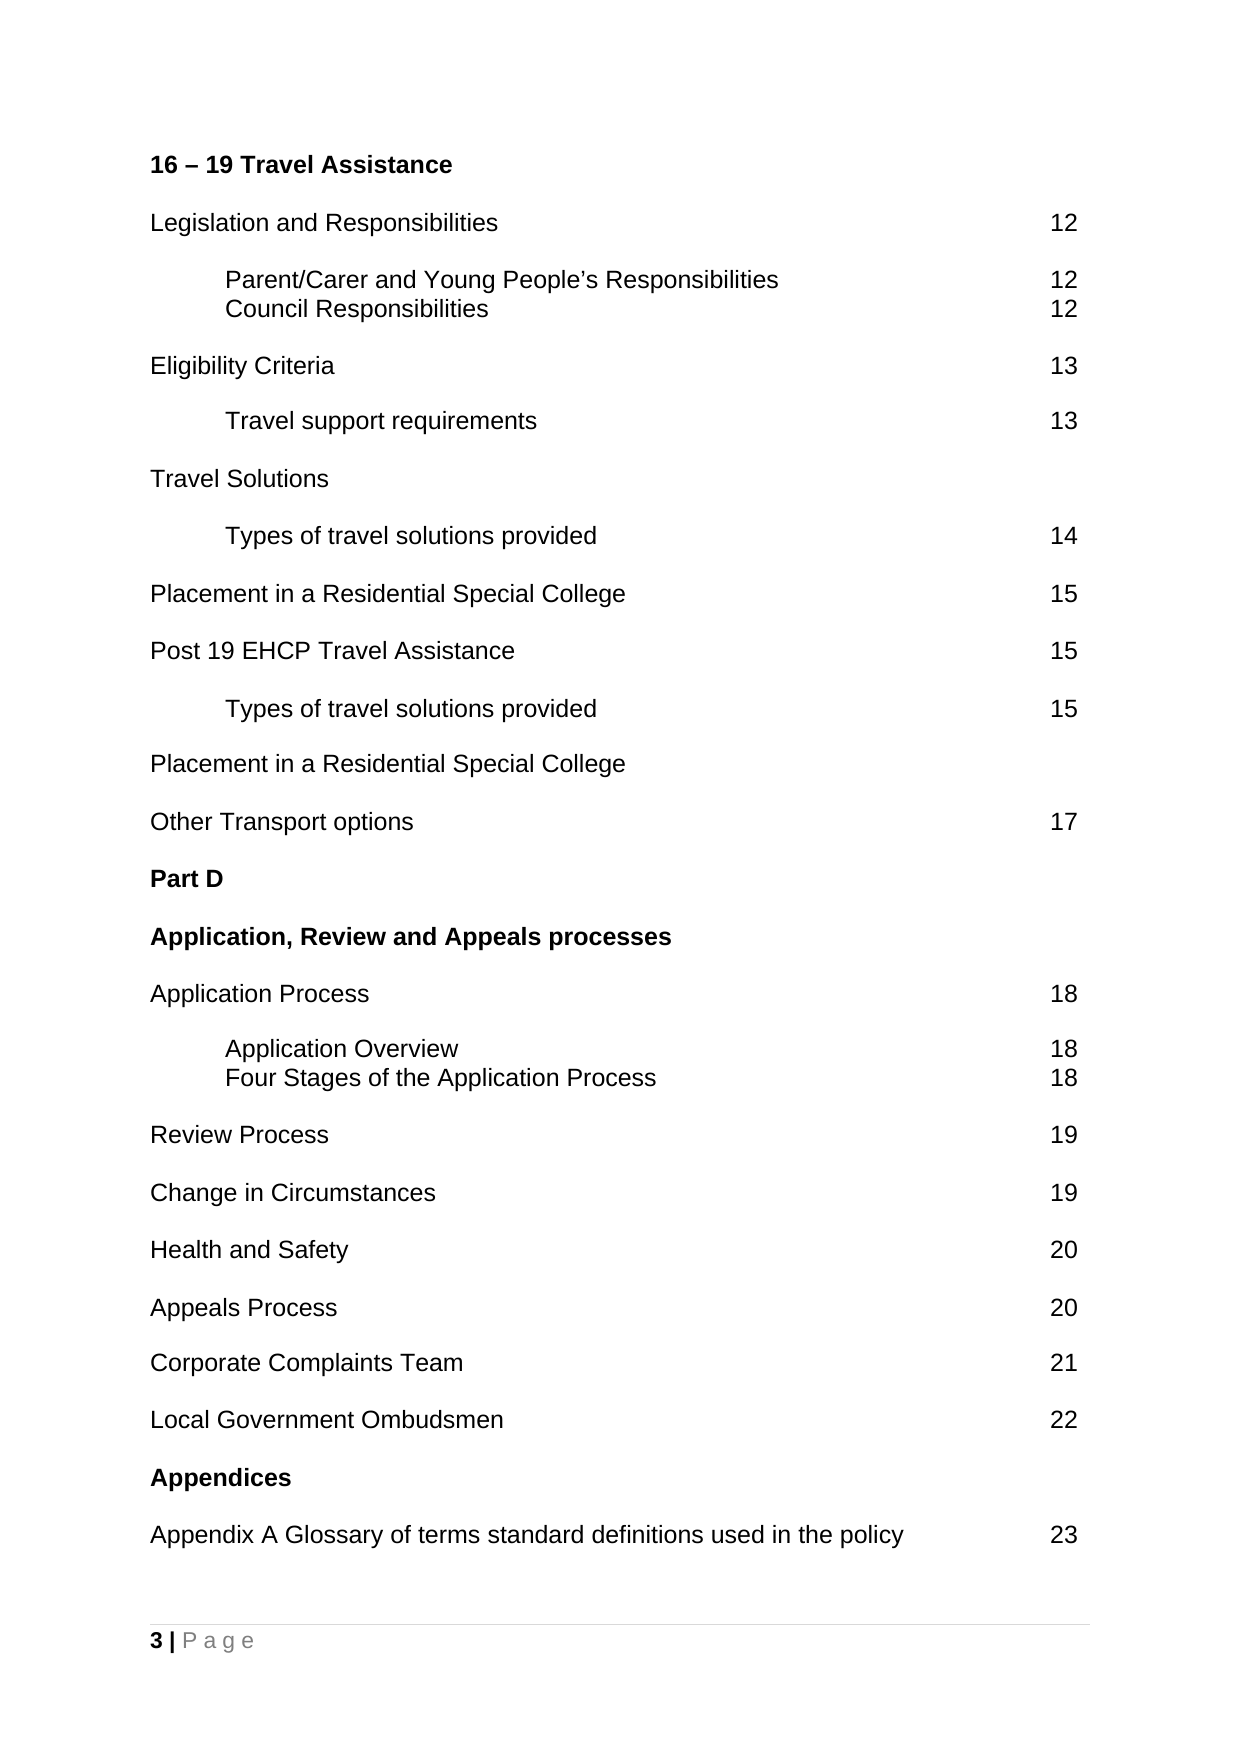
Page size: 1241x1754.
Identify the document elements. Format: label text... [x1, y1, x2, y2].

text Local Government Ombudsmen 22 [150, 1405, 1090, 1434]
text Appendix A Glossary of terms standard definitions used in the policy 23 [150, 1520, 1090, 1549]
text Other Transport options 17 [150, 806, 1090, 835]
text Application Process 18 [150, 979, 1090, 1008]
text Types of travel solutions provided 15 [150, 694, 1090, 723]
text Placement in a Residential Special College [150, 749, 1090, 778]
text Part D [150, 864, 1090, 893]
text Travel Solutions [150, 464, 1090, 493]
text Change in Circumstances 19 [150, 1178, 1090, 1207]
text Travel support requirements 13 [150, 406, 1090, 435]
text Four Stages of the Application Process 18 [225, 1063, 1090, 1092]
text 16 – 19 Travel Assistance [150, 150, 1090, 179]
text Application, Review and Appeals processes [150, 921, 1090, 950]
text Appeals Process 20 [150, 1293, 1090, 1322]
text Appendices [150, 1463, 1090, 1492]
text Types of travel solutions provided 14 [225, 521, 1090, 550]
text Parent/Carer and Young People’s Responsibilities 12 [225, 265, 1090, 294]
text Post 19 EHCP Travel Assistance 15 [150, 636, 1090, 665]
text Review Process 19 [150, 1120, 1090, 1149]
text Application Overview 18 [225, 1034, 1090, 1063]
text Council Responsibilities 12 [225, 294, 1090, 322]
text Corporate Complaints Team 21 [150, 1348, 1090, 1377]
text Placement in a Residential Special College 15 [150, 579, 1090, 608]
text Legislation and Responsibilities 12 [150, 207, 1090, 236]
text Eligibility Criteria 13 [150, 351, 1090, 380]
text Health and Safety 20 [150, 1235, 1090, 1264]
